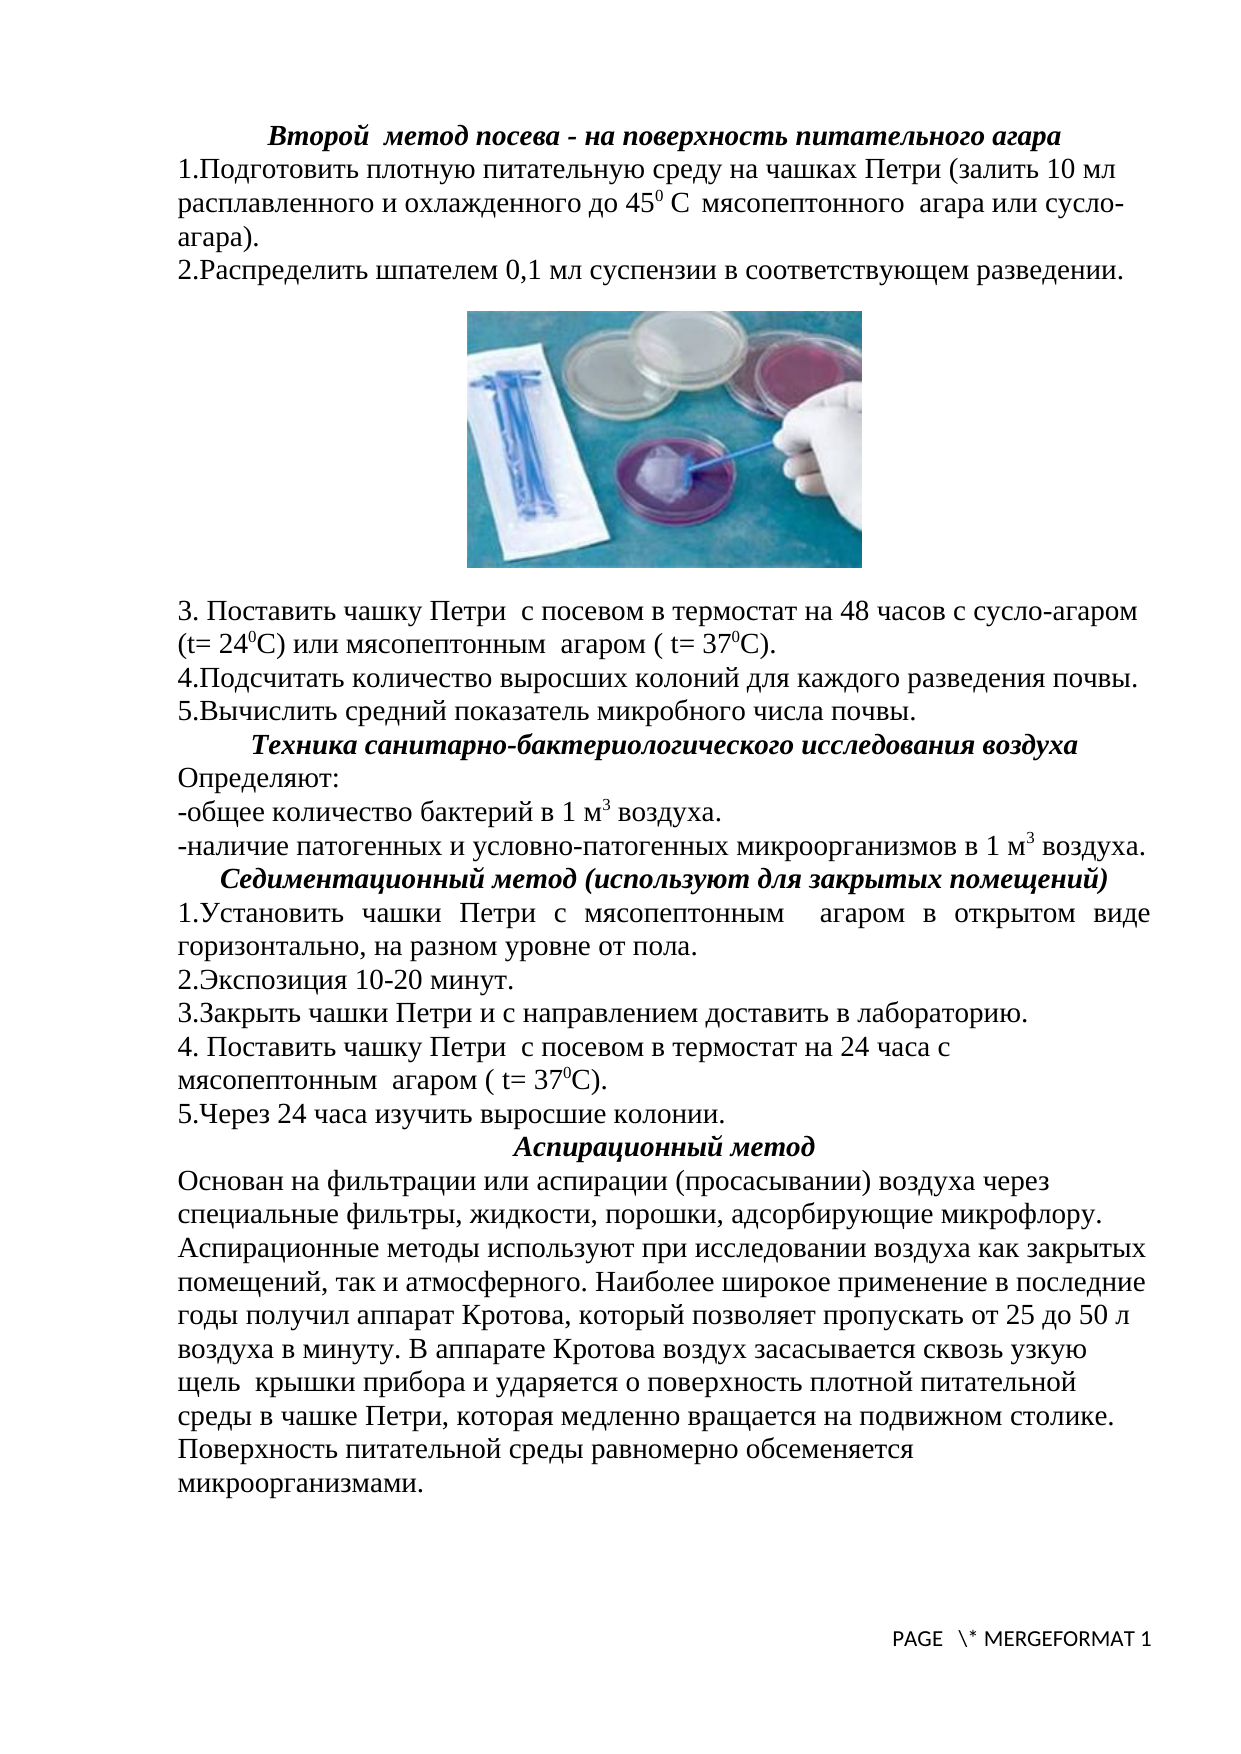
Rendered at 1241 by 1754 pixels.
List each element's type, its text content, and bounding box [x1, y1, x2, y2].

text Основан на фильтрации или аспирации (просасывании) воздуха через специальные фильтры, жидкости, порошки, адсорбирующие микрофлору. Аспирационные методы используют при исследовании воздуха как закрытых помещений, так и атмосферного. Наиболее широкое применение в последние годы получил аппарат Кротова, который позволяет пропускать от 25 до 50 л воздуха в минуту. В аппарате Кротова воздух засасывается сквозь узкую щель крышки прибора и ударяется о поверхность плотной питательной среды в чашке Петри, которая медленно вращается на подвижном столике. Поверхность питательной среды равномерно обсеменяется микроорганизмами. [177, 1163, 1152, 1498]
text Седиментационный метод (используют для закрытых помещений) [177, 861, 1152, 895]
text Техника санитарно-бактериологического исследования воздуха [177, 727, 1152, 761]
text -общее количество бактерий в 1 м3 воздуха. [177, 794, 1152, 828]
text 2.Экспозиция 10-20 минут. [177, 962, 1152, 995]
text 5.Через 24 часа изучить выросшие колонии. [177, 1096, 1152, 1129]
text Определяют: [177, 761, 1152, 794]
text Аспирационный метод [177, 1129, 1152, 1163]
text 1.Подготовить плотную питательную среду на чашках Петри (залить 10 мл расплавленного и охлажденного до 450 С мясопептонного агара или сусло-агара). [177, 152, 1152, 252]
text Второй метод посева - на поверхность питательного агара [177, 118, 1152, 152]
text 4. Поставить чашку Петри с посевом в термостат на 24 часа с мясопептонным агаром ( t= 370С). [177, 1029, 1152, 1096]
text 1.Установить чашки Петри с мясопептонным агаром в открытом виде горизонтально, на разном уровне от пола. [177, 895, 1152, 962]
picture [467, 311, 862, 568]
text 3. Поставить чашку Петри с посевом в термостат на 48 часов с сусло-агаром (t= 240С) или мясопептонным агаром ( t= 370С). [177, 593, 1152, 660]
text 5.Вычислить средний показатель микробного числа почвы. [177, 693, 1152, 727]
text 3.Закрыть чашки Петри и с направлением доставить в лабораторию. [177, 995, 1152, 1029]
text -наличие патогенных и условно-патогенных микроорганизмов в 1 м3 воздуха. [177, 828, 1152, 861]
text 2.Распределить шпателем 0,1 мл суспензии в соответствующем разведении. [177, 252, 1152, 286]
text 4.Подсчитать количество выросших колоний для каждого разведения почвы. [177, 660, 1152, 693]
